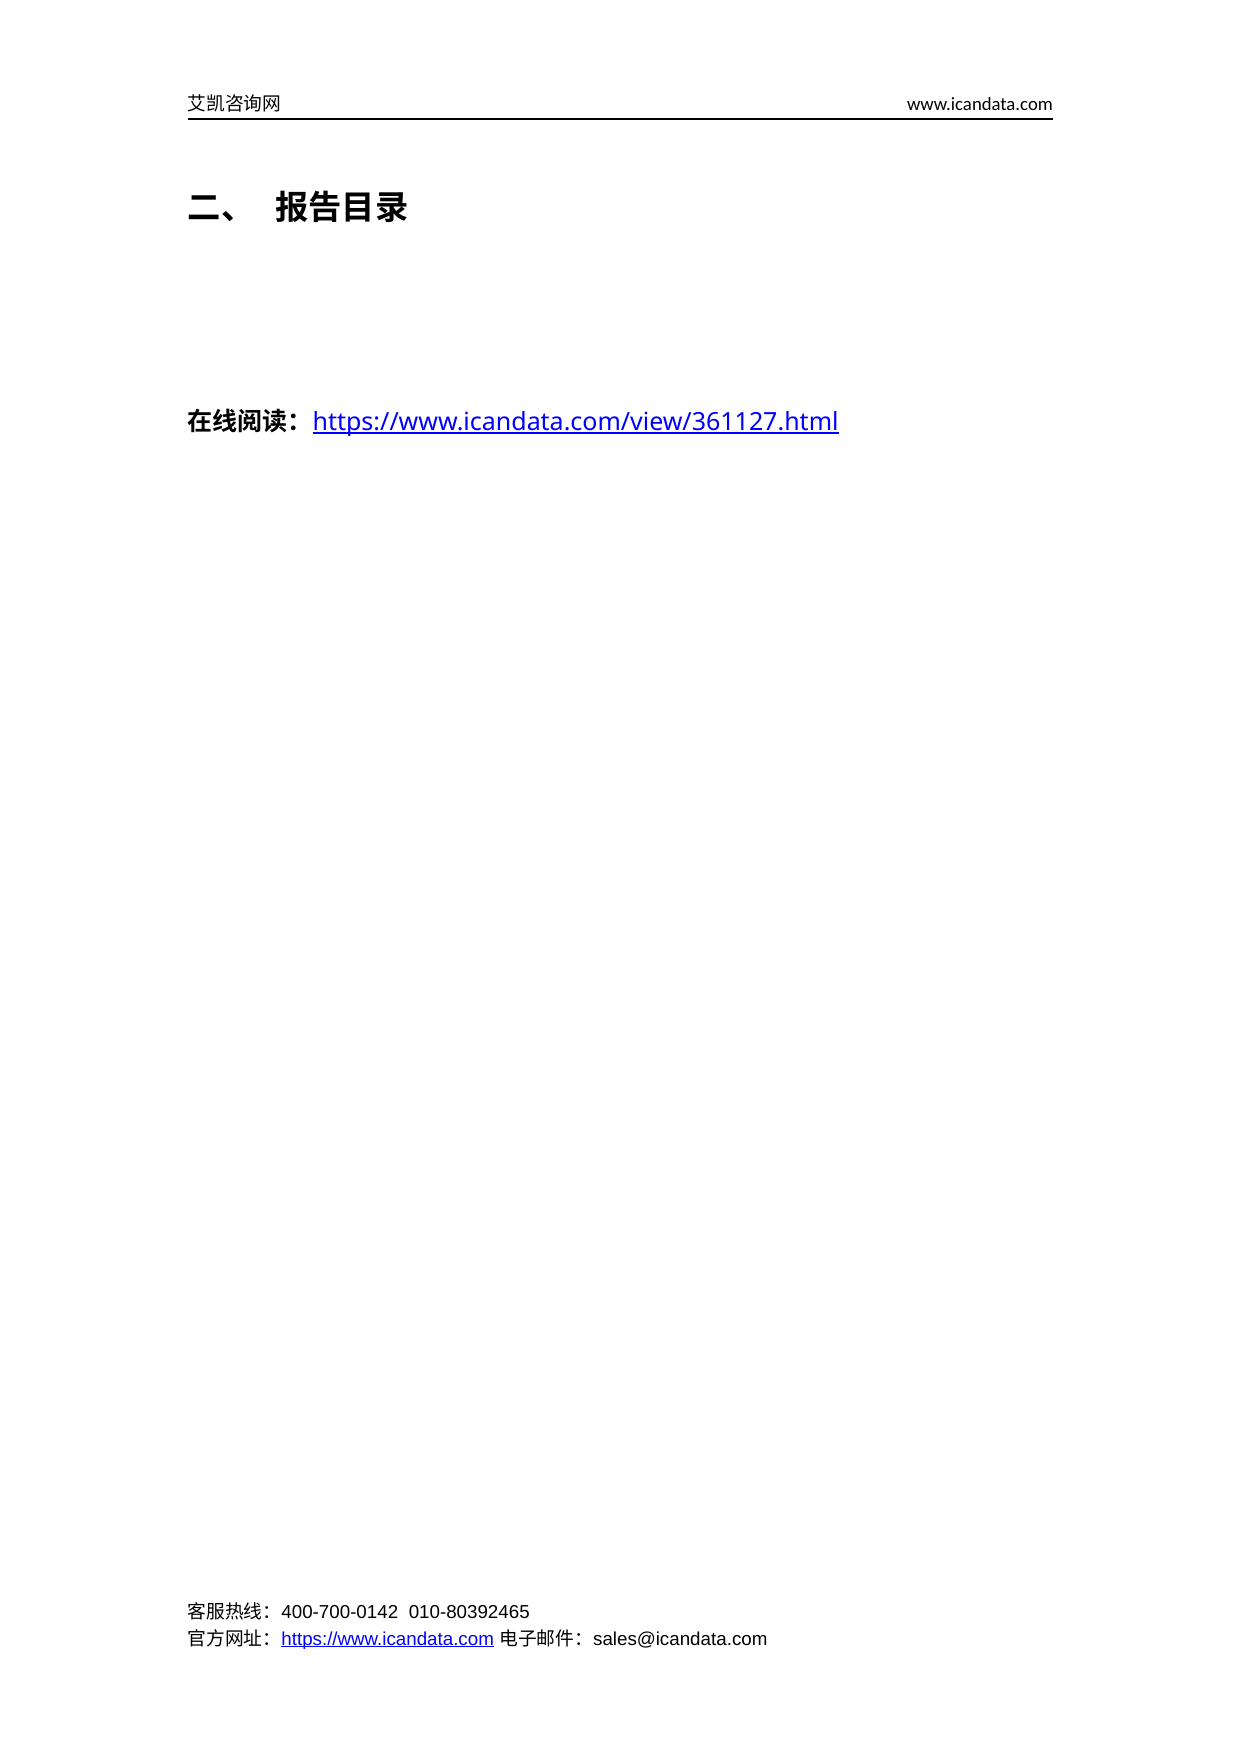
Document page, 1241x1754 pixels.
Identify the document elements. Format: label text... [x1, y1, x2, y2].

subtitle 报告目录 [187, 172, 1053, 237]
text 在线阅读：https://www.icandata.com/view/361127.html [187, 387, 1053, 452]
